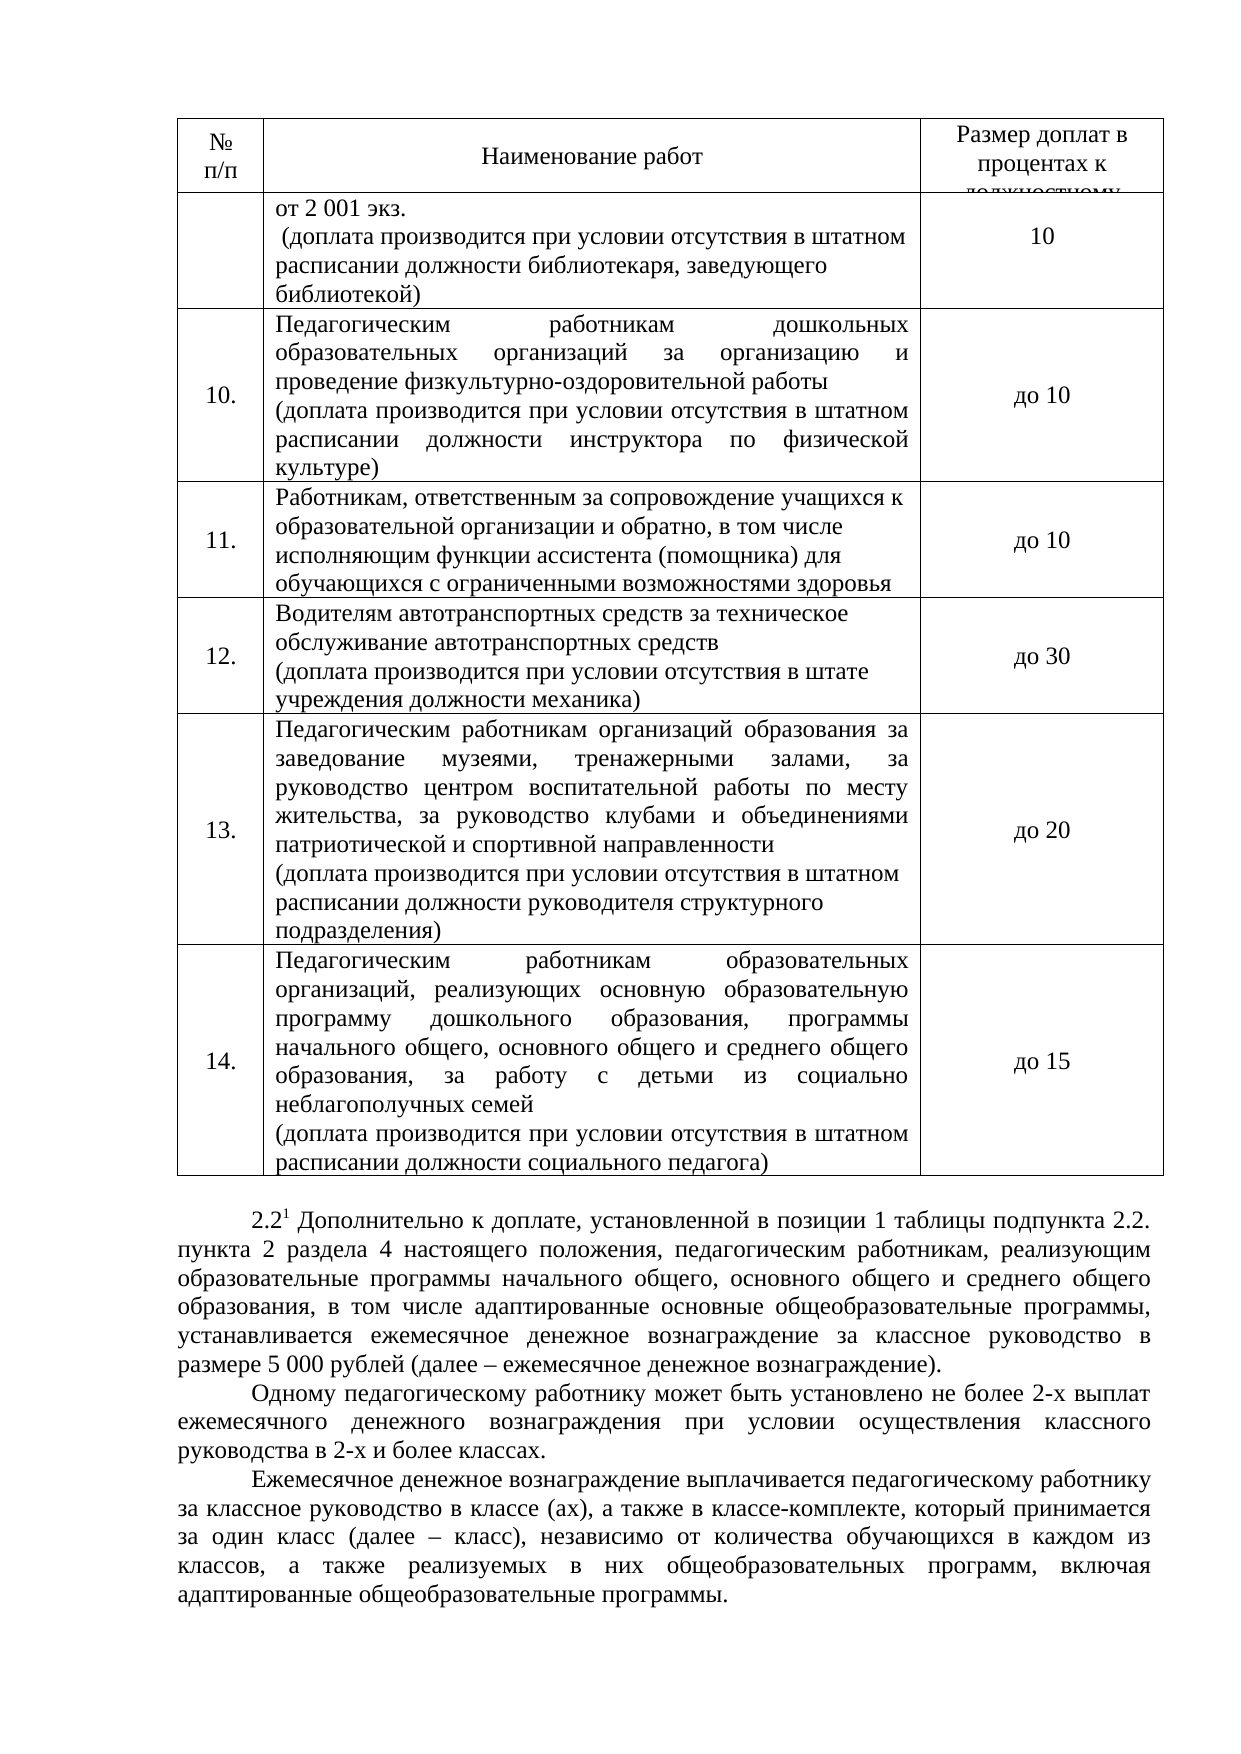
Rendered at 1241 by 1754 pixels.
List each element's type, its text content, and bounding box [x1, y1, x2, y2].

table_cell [264, 193, 920, 308]
table_cell Педагогическим работникам организаций образования за заведование музеями, тренажерными залами, за руководство центром воспитательной работы по месту жительства, за руководство клубами и объединениями патриотической и спортивной направленности (доплата производится при условии отсутствия в штатном расписании должности руководителя структурного подразделения) [264, 714, 920, 944]
table_cell Педагогическим работникам образовательных организаций, реализующих основную образовательную программу дошкольного образования, программы начального общего, основного общего и среднего общего образования, за работу с детьми из социально неблагополучных семей (доплата производится при условии отсутствия в штатном расписании должности социального педагога) [264, 945, 920, 1175]
table_cell до 15 [921, 945, 1163, 1175]
text Ежемесячное денежное вознаграждение выплачивается педагогическому работнику за классное руководство в классе (ах), а также в классе-комплекте, который принимается за один класс (далее – класс), независимо от количества обучающихся в каждом из классов, а также реализуемых в них общеобразовательных программ, включая адаптированные общеобразовательные программы. [177, 1464, 1152, 1608]
table_cell 13. [178, 714, 263, 944]
table_cell 9. [178, 193, 263, 308]
table_header Размер доплат в процентах к должностному окладу, окладу (ставке заработной платы, тарифной ставке) [921, 119, 1163, 192]
table_cell до 20 [921, 714, 1163, 944]
table_header Наименование работ [264, 119, 920, 192]
table_cell 11. [178, 482, 263, 597]
table_header № п/п [178, 119, 263, 192]
table_cell 5 10 [921, 193, 1163, 308]
table_cell до 30 [921, 598, 1163, 713]
table_cell до 10 [921, 482, 1163, 597]
table_cell до 10 [921, 309, 1163, 481]
table_cell Педагогическим работникам дошкольных образовательных организаций за организацию и проведение физкультурно-оздоровительной работы (доплата производится при условии отсутствия в штатном расписании должности инструктора по физической культуре) [264, 309, 920, 481]
table_cell 14. [178, 945, 263, 1175]
table_cell Водителям автотранспортных средств за техническое обслуживание автотранспортных средств (доплата производится при условии отсутствия в штате учреждения должности механика) [264, 598, 920, 713]
table_cell Работникам, ответственным за сопровождение учащихся к образовательной организации и обратно, в том числе исполняющим функции ассистента (помощника) для обучающихся с ограниченными возможностями здоровья [264, 482, 920, 597]
table_cell 12. [178, 598, 263, 713]
text Одному педагогическому работнику может быть установлено не более 2-х выплат ежемесячного денежного вознаграждения при условии осуществления классного руководства в 2-х и более классах. [177, 1378, 1152, 1464]
table_cell 10. [178, 309, 263, 481]
text 2.21 Дополнительно к доплате, установленной в позиции 1 таблицы подпункта 2.2. пункта 2 раздела 4 настоящего положения, педагогическим работникам, реализующим образовательные программы начального общего, основного общего и среднего общего образования, в том числе адаптированные основные общеобразовательные программы, устанавливается ежемесячное денежное вознаграждение за классное руководство в размере 5 000 рублей (далее – ежемесячное денежное вознаграждение). [177, 1205, 1152, 1378]
